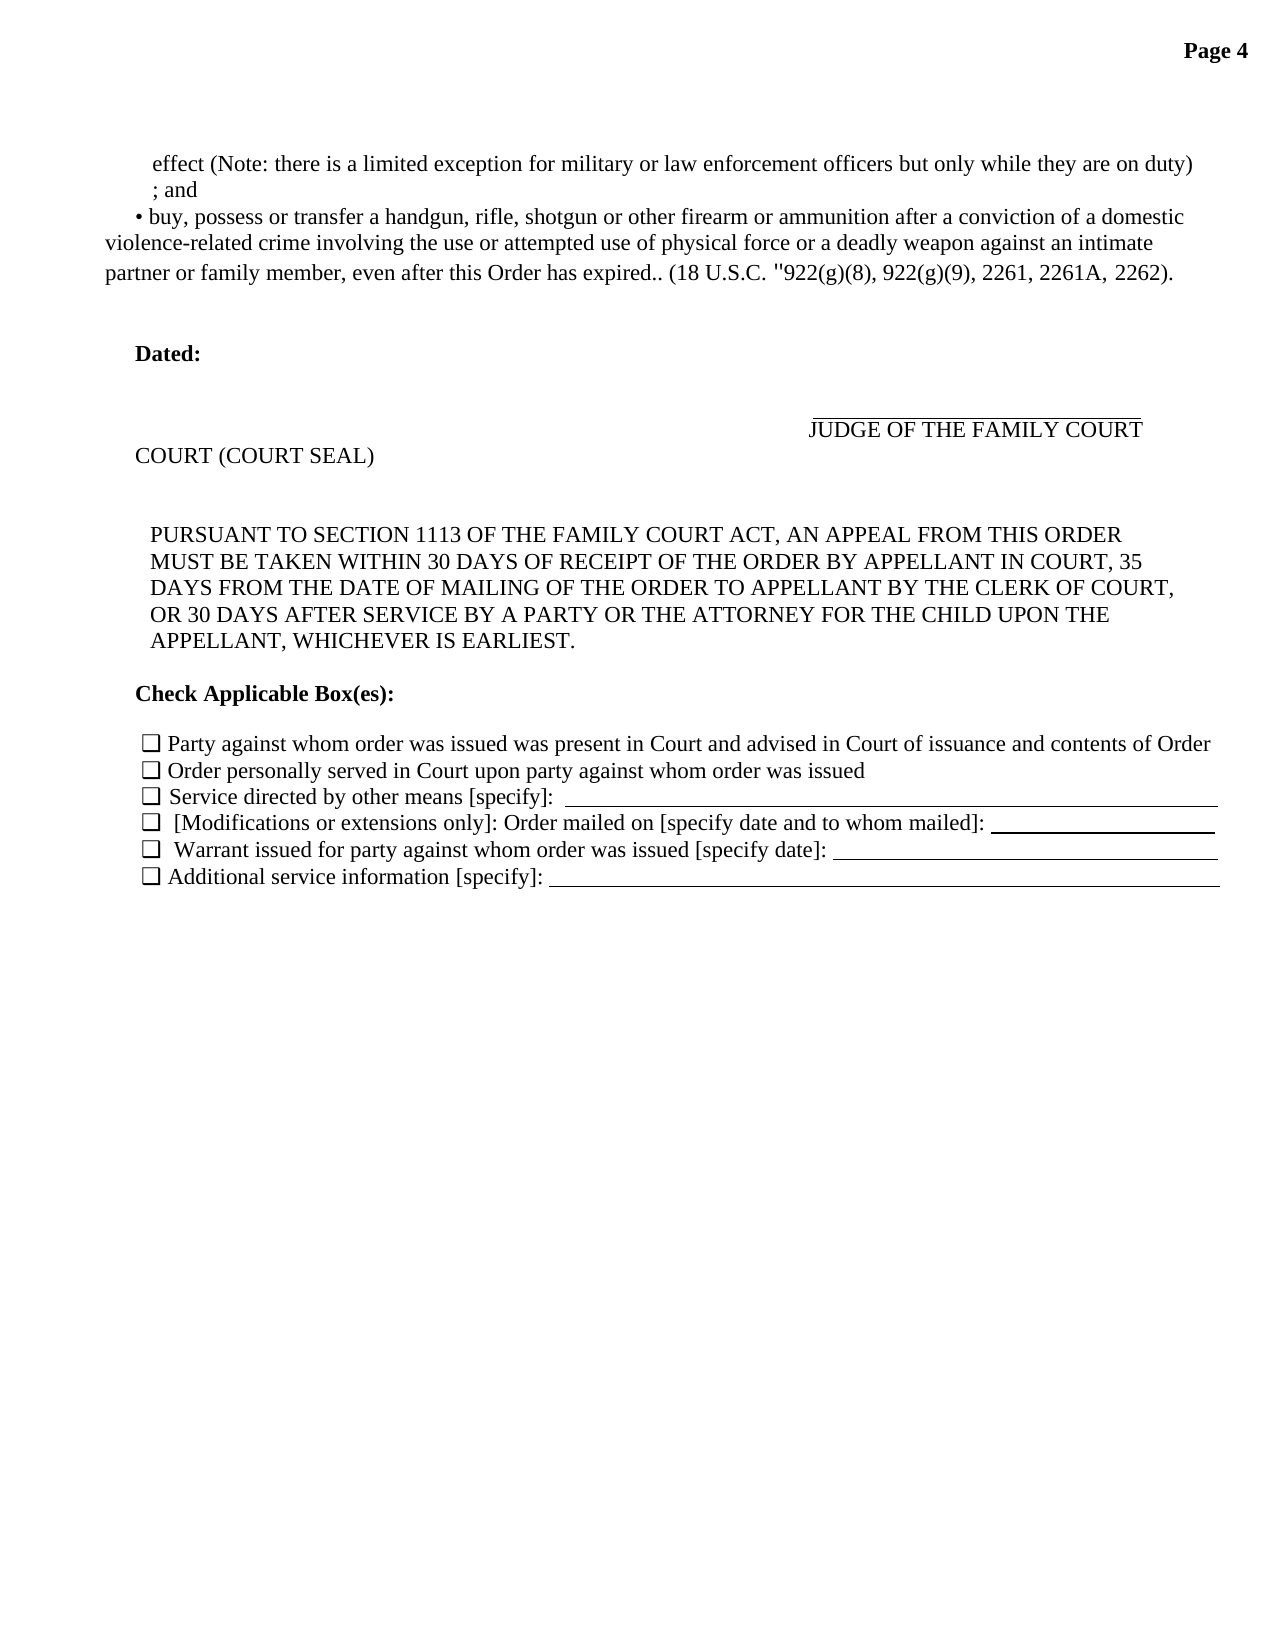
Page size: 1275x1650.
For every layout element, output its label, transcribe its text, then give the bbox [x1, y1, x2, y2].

text ❑ [Modifications or extensions only]: Order mailed on [specify date and to whom mailed]: [141, 810, 1248, 836]
subtitle Check Applicable Box(es): [135, 680, 1248, 706]
text JUDGE OF THE FAMILY COURT [808, 413, 1248, 442]
text ❑ Warrant issued for party against whom order was issued [specify date]: [141, 836, 1248, 862]
text ❑ Additional service information [specify]: [141, 862, 1248, 890]
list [135, 150, 1198, 203]
text COURT (COURT SEAL) [135, 442, 1248, 469]
text ❑ Order personally served in Court upon party against whom order was issued [141, 757, 1248, 783]
text PURSUANT TO SECTION 1113 OF THE FAMILY COURT ACT, AN APPEAL FROM THIS ORDER MUST BE TAKEN WITHIN 30 DAYS OF RECEIPT OF THE ORDER BY APPELLANT IN COURT, 35 DAYS FROM THE DATE OF MAILING OF THE ORDER TO APPELLANT BY THE CLERK OF COURT, OR 30 DAYS AFTER SERVICE BY A PARTY OR THE ATTORNEY FOR THE CHILD UPON THE APPELLANT, WHICHEVER IS EARLIEST. [150, 522, 1184, 653]
text ❑ Party against whom order was issued was present in Court and advised in Court of issuance and contents of Order [141, 729, 1248, 757]
list buy, possess or transfer a handgun, rifle, shotgun or other firearm or ammunition after a conviction of a domestic violence-related crime involving the use or attempted use of physical force or a deadly weapon against an intimate partner or family member, even after this Order has expired.. (18 U.S.C. ''922(g)(8), 922(g)(9), 2261, 2261A, 2262). [105, 203, 1189, 287]
text ❑ Service directed by other means [specify]: [141, 783, 1248, 810]
subtitle Dated: [135, 340, 1248, 366]
